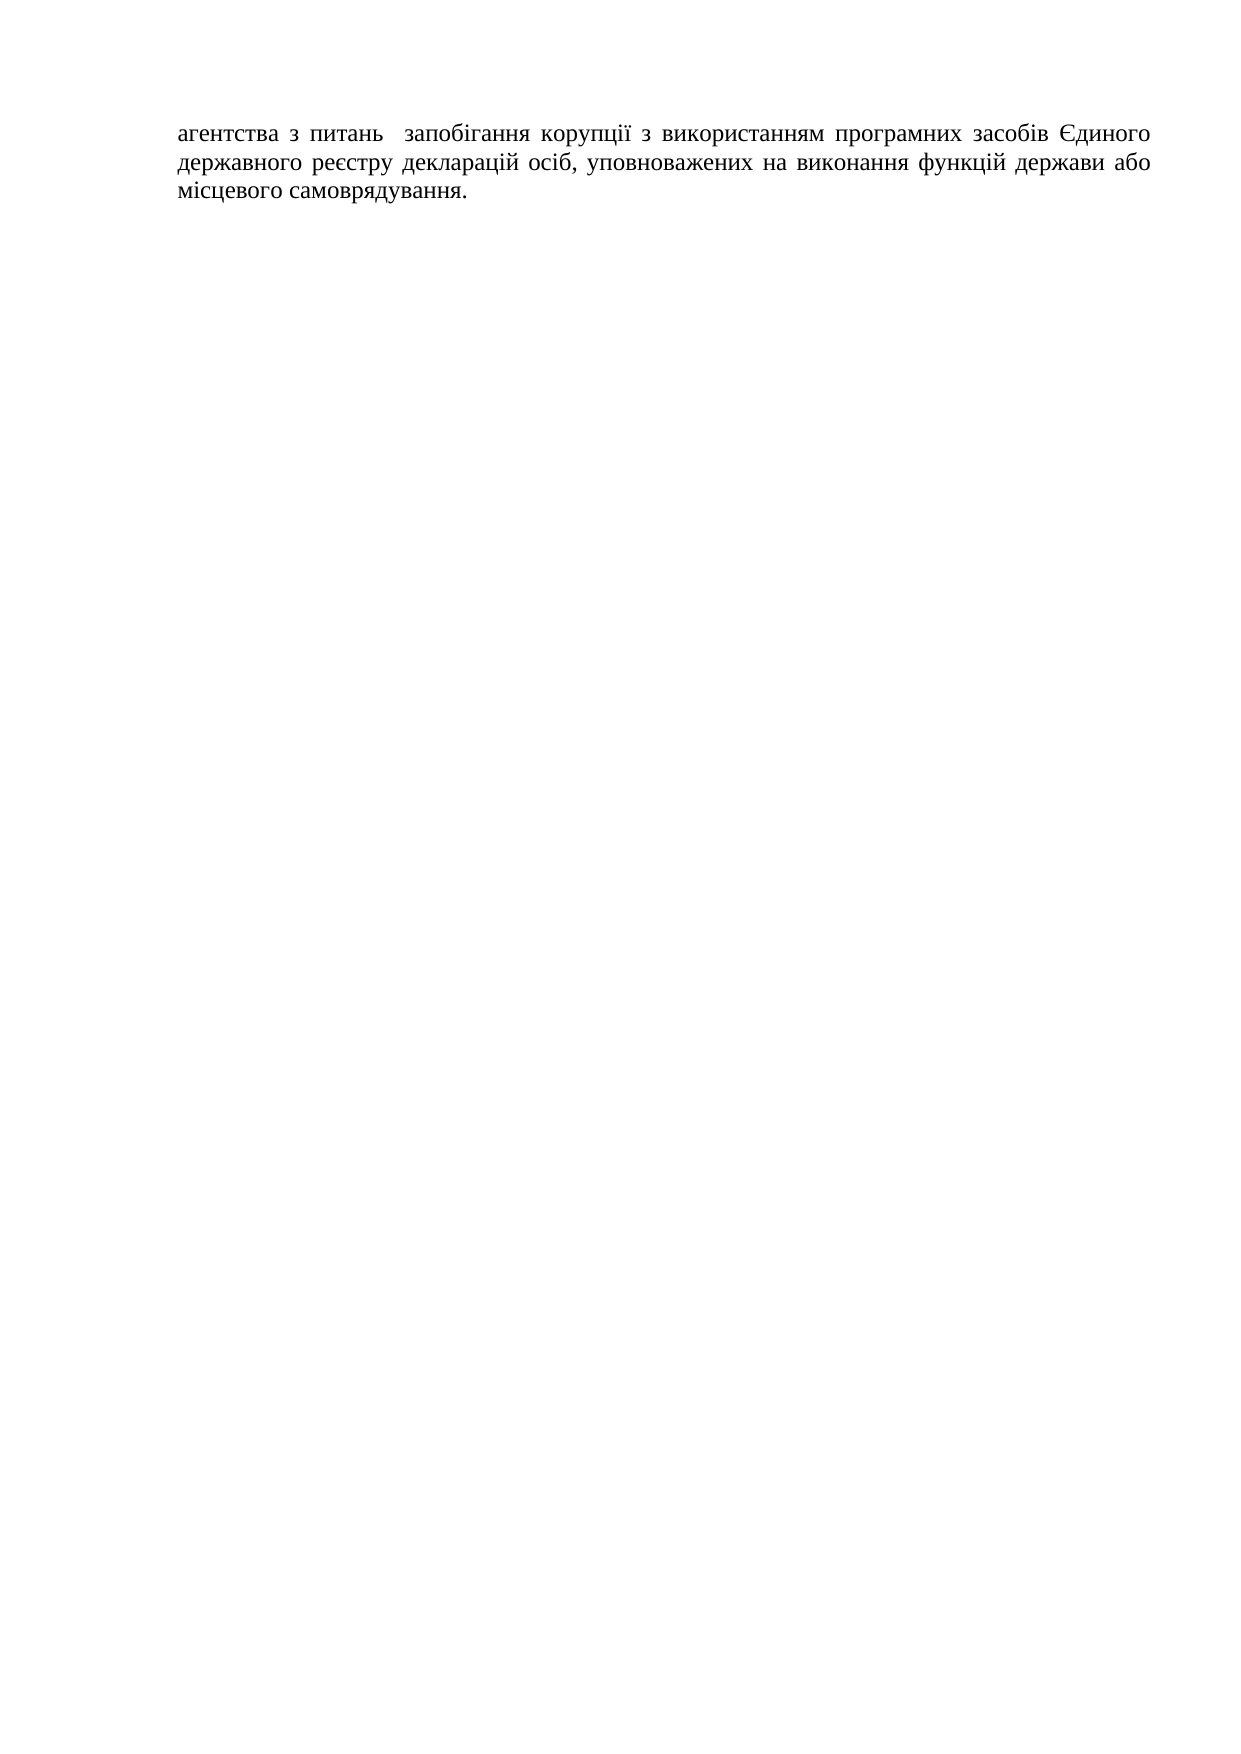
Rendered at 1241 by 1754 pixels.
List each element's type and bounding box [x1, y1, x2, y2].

text [177, 118, 1152, 204]
